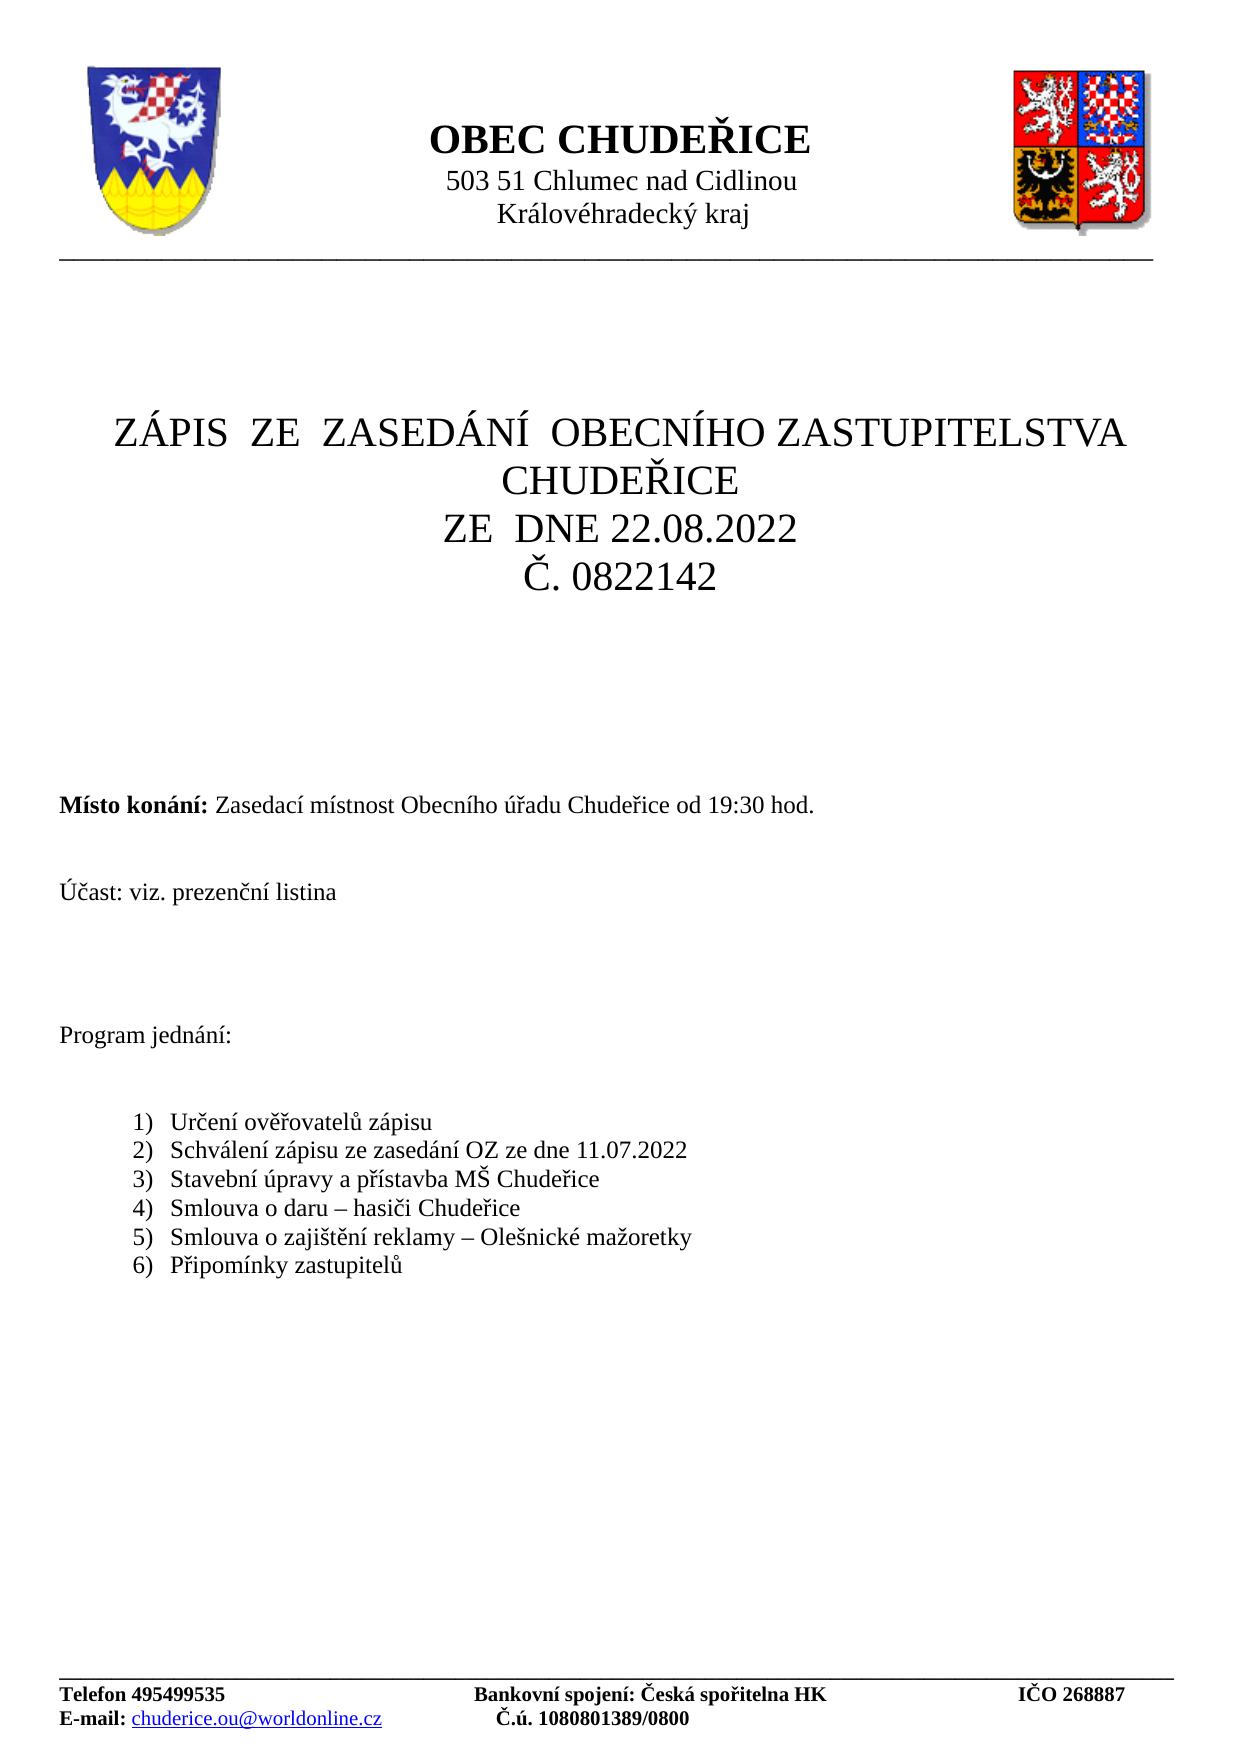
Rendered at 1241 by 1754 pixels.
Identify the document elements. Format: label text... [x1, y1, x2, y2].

picture [1013, 59, 1156, 236]
text CHUDEŘICE [59, 455, 1181, 503]
list Schválení zápisu ze zasedání OZ ze dne 11.07.2022 [132, 1136, 1181, 1164]
list Smlouva o zajištění reklamy – Olešnické mažoretky [132, 1222, 1181, 1251]
text Účast: viz. prezenční listina [59, 877, 1181, 906]
text Program jednání: [59, 1021, 1181, 1049]
list Připomínky zastupitelů [132, 1251, 1181, 1279]
list Smlouva o daru – hasiči Chudeřice [132, 1193, 1181, 1222]
list Stavební úpravy a přístavba MŠ Chudeřice [132, 1164, 1181, 1193]
list Určení ověřovatelů zápisu [132, 1107, 1181, 1136]
picture [78, 59, 221, 236]
text ZÁPIS ZE ZASEDÁNÍ OBECNÍHO ZASTUPITELSTVA [59, 407, 1181, 455]
text Č. 0822142 [59, 551, 1181, 599]
text ZE DNE 22.08.2022 [59, 503, 1181, 551]
text Místo konání: Zasedací místnost Obecního úřadu Chudeřice od 19:30 hod. [59, 791, 1181, 819]
